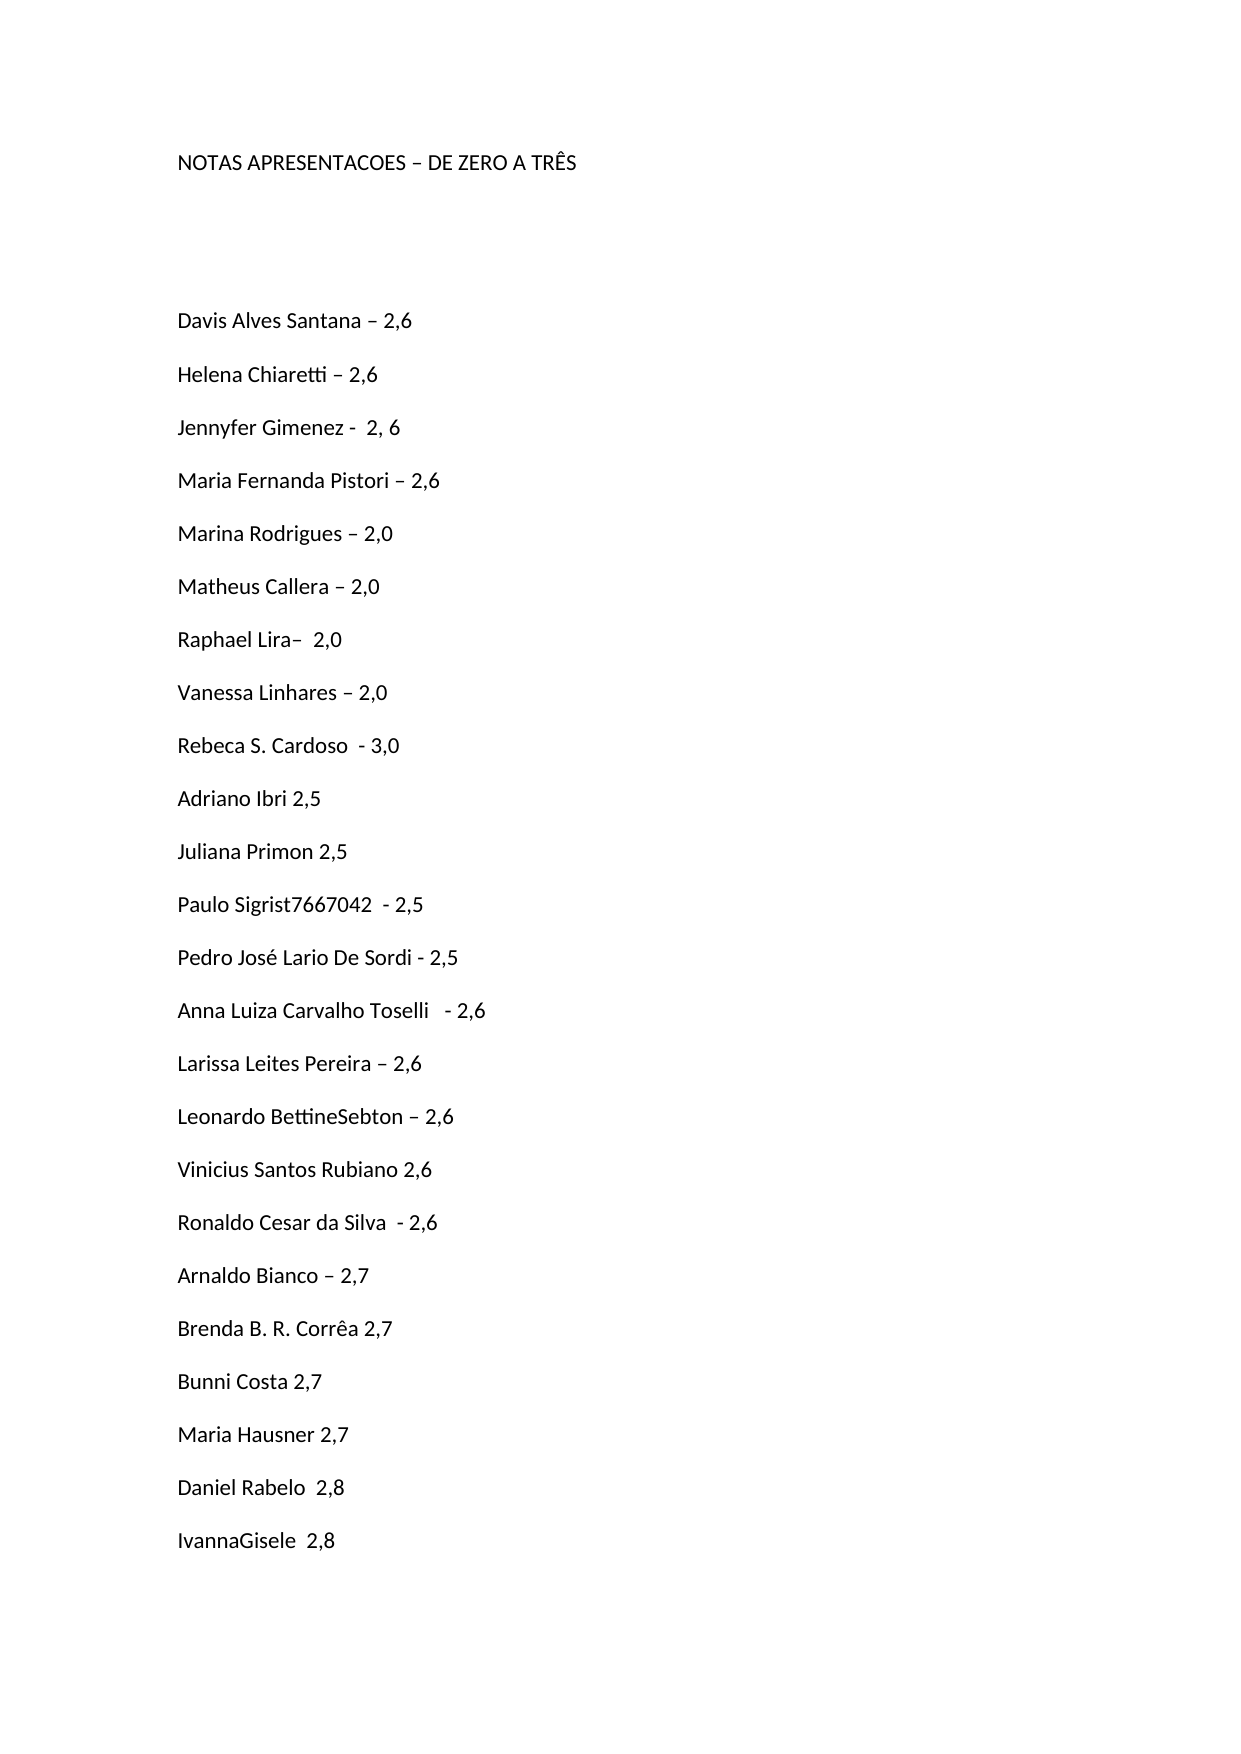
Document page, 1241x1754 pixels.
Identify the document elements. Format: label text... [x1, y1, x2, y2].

text Matheus Callera – 2,0 [177, 572, 1063, 600]
text Maria Hausner 2,7 [177, 1420, 1063, 1448]
text Rebeca S. Cardoso - 3,0 [177, 731, 1063, 759]
text Raphael Lira– 2,0 [177, 625, 1063, 653]
text Adriano Ibri 2,5 [177, 784, 1063, 812]
text Larissa Leites Pereira – 2,6 [177, 1049, 1063, 1077]
text Leonardo BettineSebton – 2,6 [177, 1102, 1063, 1130]
text IvannaGisele 2,8 [177, 1526, 1063, 1554]
text Daniel Rabelo 2,8 [177, 1473, 1063, 1501]
text Brenda B. R. Corrêa 2,7 [177, 1314, 1063, 1342]
text Bunni Costa 2,7 [177, 1367, 1063, 1395]
text Vinicius Santos Rubiano 2,6 [177, 1155, 1063, 1183]
text Davis Alves Santana – 2,6 [177, 307, 1063, 335]
text Helena Chiaretti – 2,6 [177, 360, 1063, 388]
text Maria Fernanda Pistori – 2,6 [177, 466, 1063, 494]
text Jennyfer Gimenez - 2, 6 [177, 413, 1063, 441]
text Paulo Sigrist7667042 - 2,5 [177, 890, 1063, 918]
text Anna Luiza Carvalho Toselli - 2,6 [177, 996, 1063, 1024]
text Arnaldo Bianco – 2,7 [177, 1261, 1063, 1289]
text Ronaldo Cesar da Silva - 2,6 [177, 1208, 1063, 1236]
text Vanessa Linhares – 2,0 [177, 678, 1063, 706]
text Marina Rodrigues – 2,0 [177, 519, 1063, 547]
text Juliana Primon 2,5 [177, 837, 1063, 865]
text Pedro José Lario De Sordi - 2,5 [177, 943, 1063, 971]
text NOTAS APRESENTACOES – DE ZERO A TRÊS [177, 148, 1063, 176]
